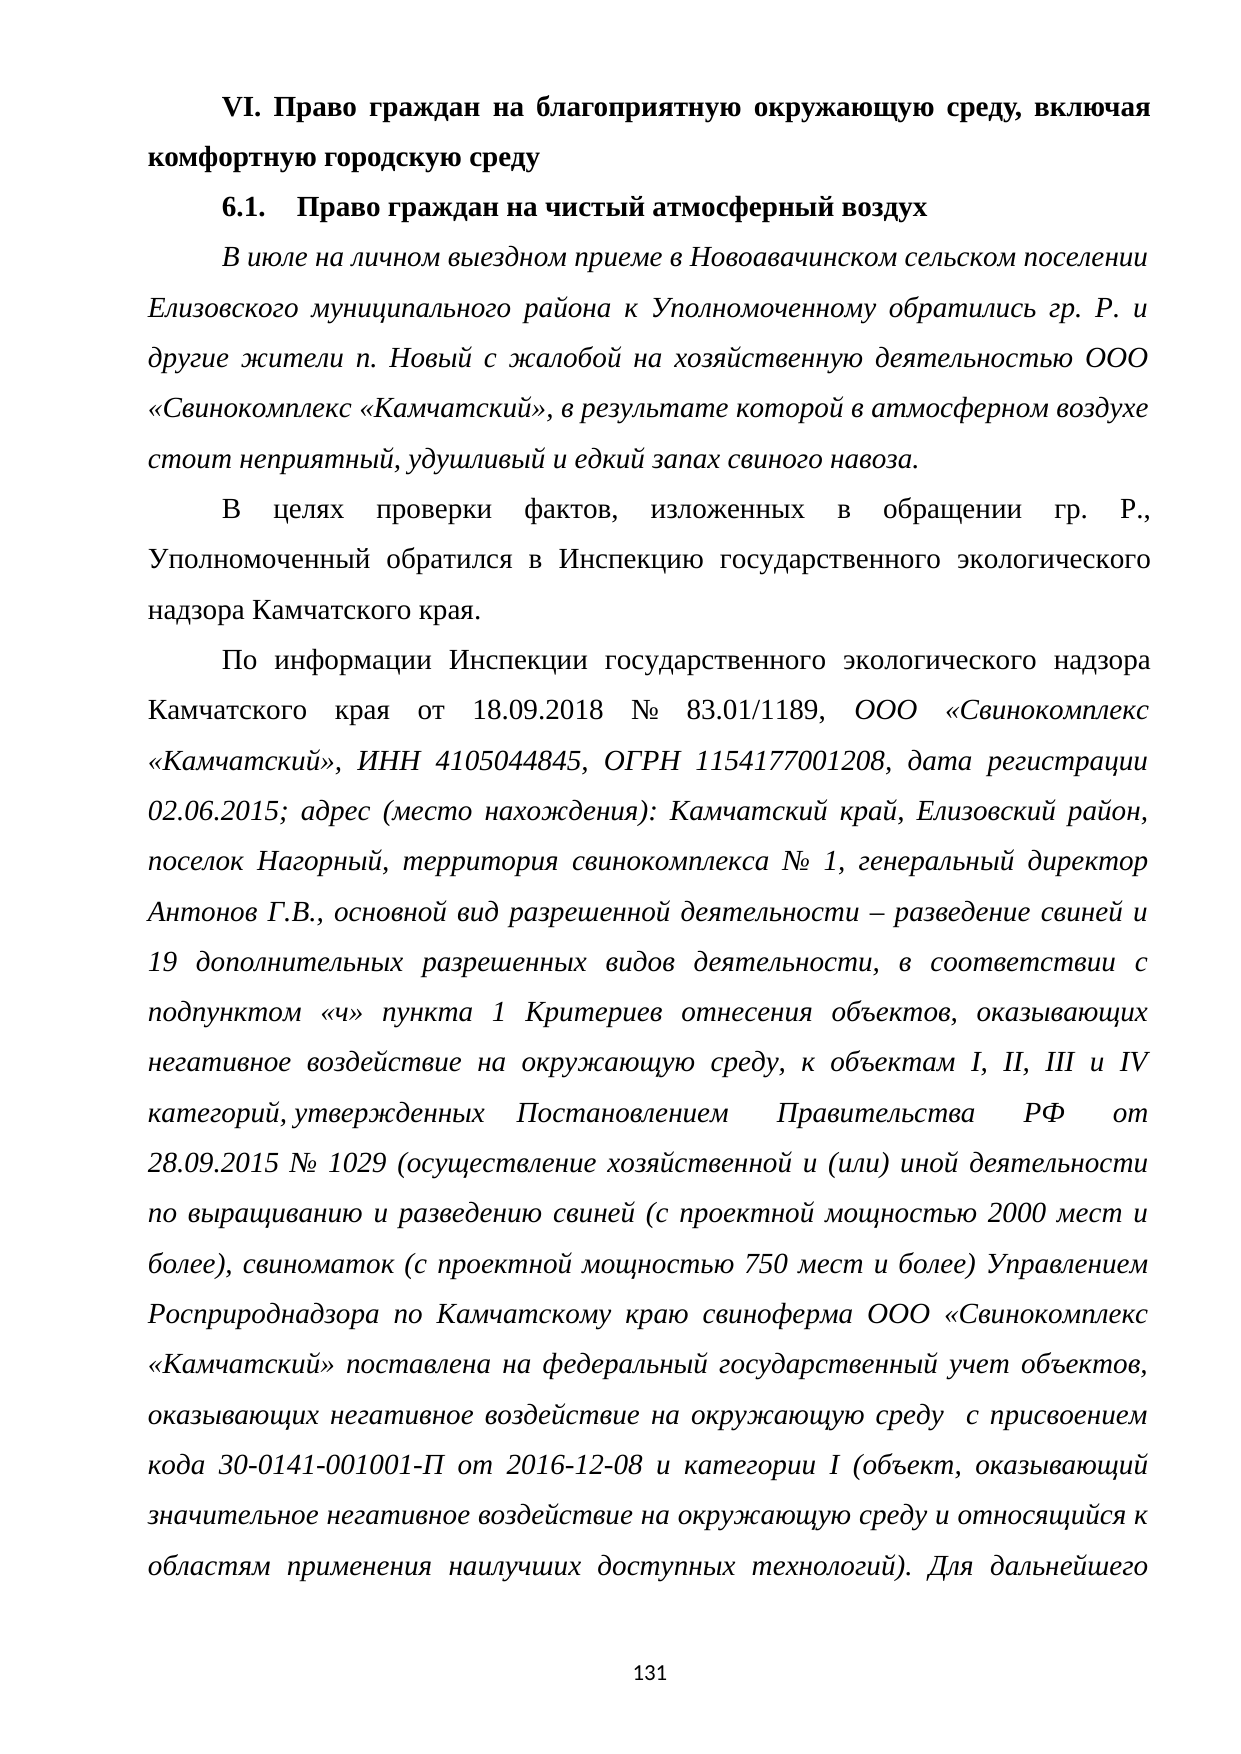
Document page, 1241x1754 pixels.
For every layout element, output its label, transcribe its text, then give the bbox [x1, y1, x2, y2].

text В июле на личном выездном приеме в Новоавачинском сельском поселении Елизовского муниципального района к Уполномоченному обратились гр. Р. и другие жители п. Новый с жалобой на хозяйственную деятельностью ООО «Свинокомплекс «Камчатский», в результате которой в атмосферном воздухе стоит неприятный, удушливый и едкий запах свиного навоза. [148, 239, 1152, 474]
text В целях проверки фактов, изложенных в обращении гр. Р., Уполномоченный обратился в Инспекцию государственного экологического надзора Камчатского края. [148, 491, 1152, 625]
list Право граждан на чистый атмосферный воздух [222, 189, 1152, 223]
text VI. Право граждан на благоприятную окружающую среду, включая комфортную городскую среду [148, 89, 1152, 172]
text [148, 642, 1152, 1581]
